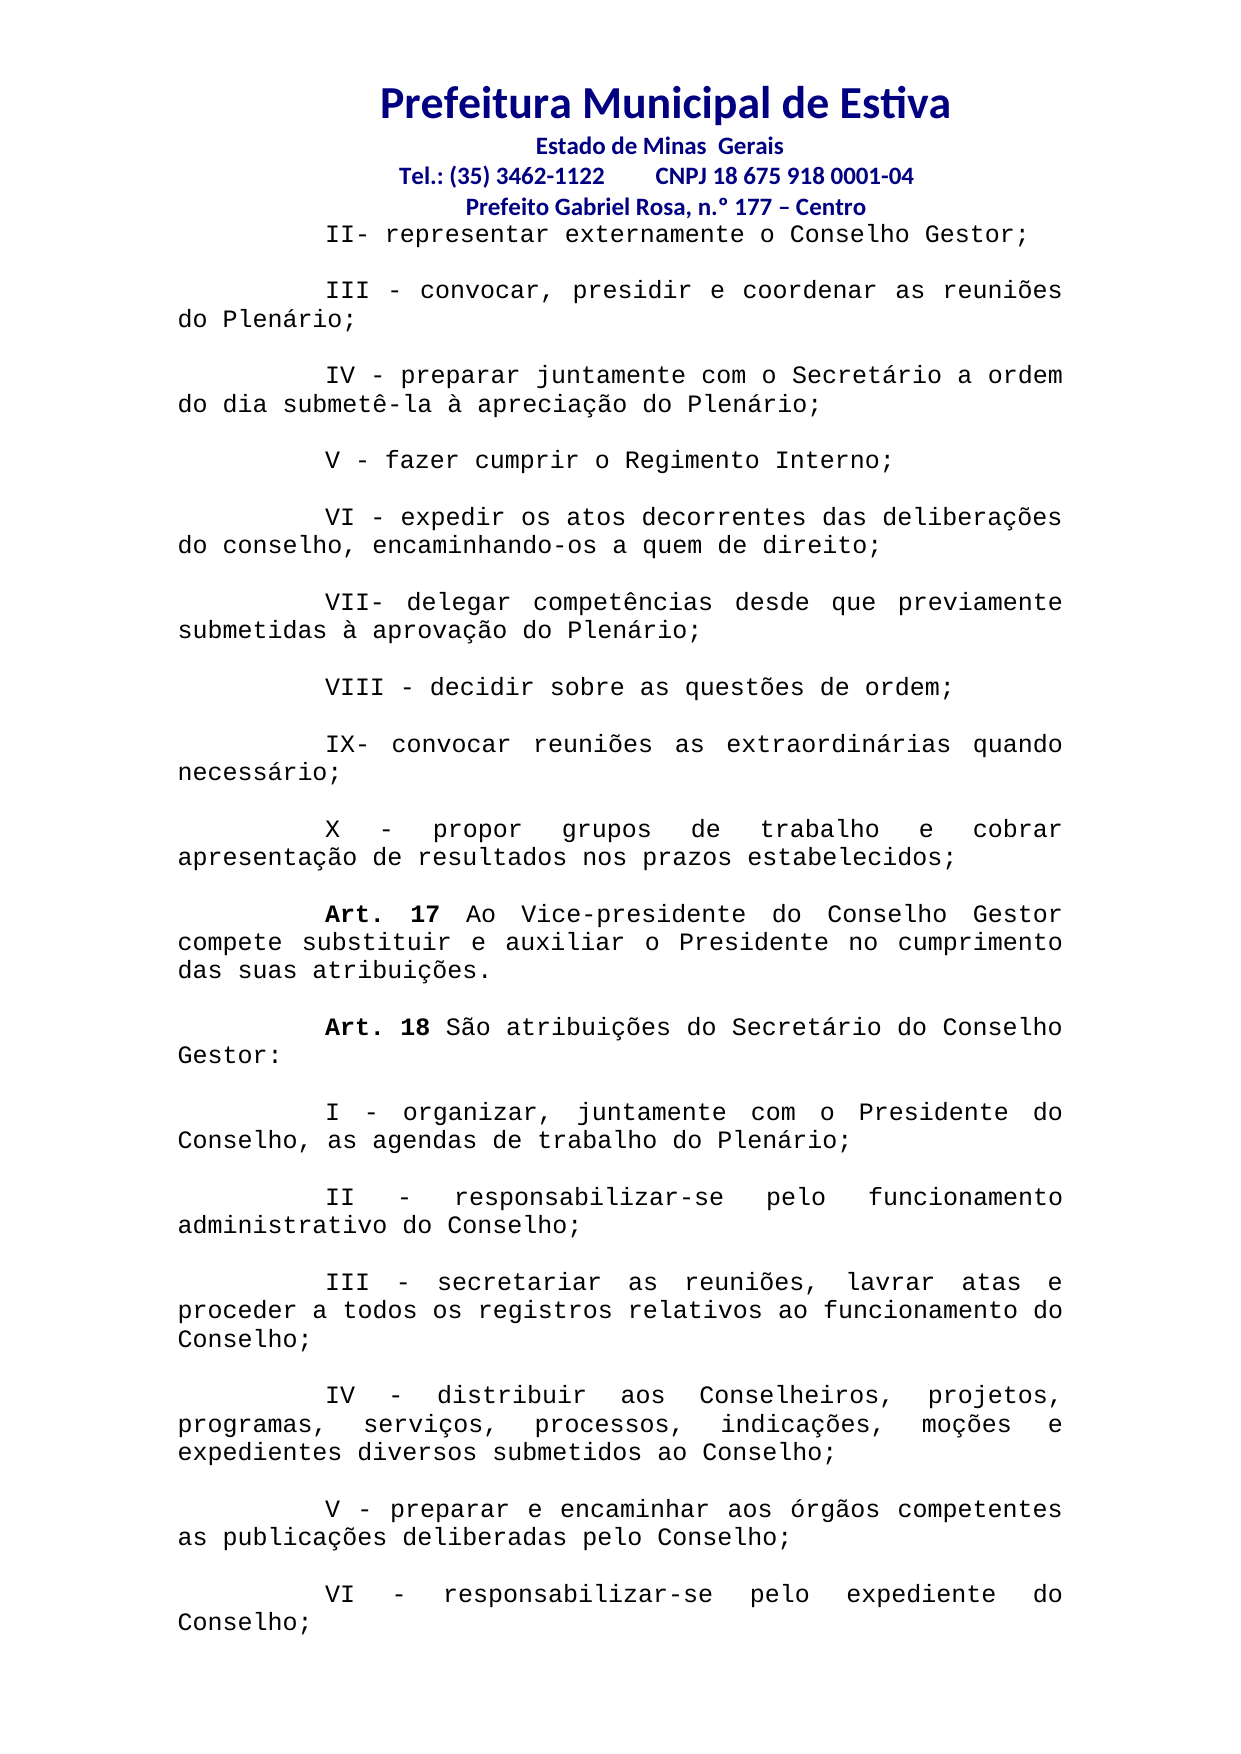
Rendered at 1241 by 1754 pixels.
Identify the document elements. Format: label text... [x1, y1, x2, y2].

text III - secretariar as reuniões, lavrar atas e proceder a todos os registros relativos ao funcionamento do Conselho; [177, 1270, 1063, 1355]
text IV - preparar juntamente com o Secretário a ordem do dia submetê-la à apreciação do Plenário; [177, 363, 1063, 420]
text V - preparar e encaminhar aos órgãos competentes as publicações deliberadas pelo Conselho; [177, 1496, 1063, 1553]
text II- representar externamente o Conselho Gestor; [177, 221, 1063, 250]
text X - propor grupos de trabalho e cobrar apresentação de resultados nos prazos estabelecidos; [177, 816, 1063, 873]
text IV - distribuir aos Conselheiros, projetos, programas, serviços, processos, indicações, moções e expedientes diversos submetidos ao Conselho; [177, 1383, 1063, 1468]
text VII- delegar competências desde que previamente submetidas à aprovação do Plenário; [177, 590, 1063, 646]
text VI - expedir os atos decorrentes das deliberações do conselho, encaminhando-os a quem de direito; [177, 505, 1063, 561]
text V - fazer cumprir o Regimento Interno; [177, 448, 1063, 476]
text Art. 18 São atribuições do Secretário do Conselho Gestor: [177, 1015, 1063, 1071]
text VI - responsabilizar-se pelo expediente do Conselho; [177, 1581, 1063, 1638]
text Art. 17 Ao Vice-presidente do Conselho Gestor compete substituir e auxiliar o Presidente no cumprimento das suas atribuições. [177, 901, 1063, 986]
text VIII - decidir sobre as questões de ordem; [177, 675, 1063, 703]
text III - convocar, presidir e coordenar as reuniões do Plenário; [177, 278, 1063, 335]
text IX- convocar reuniões as extraordinárias quando necessário; [177, 731, 1063, 788]
text I - organizar, juntamente com o Presidente do Conselho, as agendas de trabalho do Plenário; [177, 1100, 1063, 1156]
text II - responsabilizar-se pelo funcionamento administrativo do Conselho; [177, 1185, 1063, 1241]
